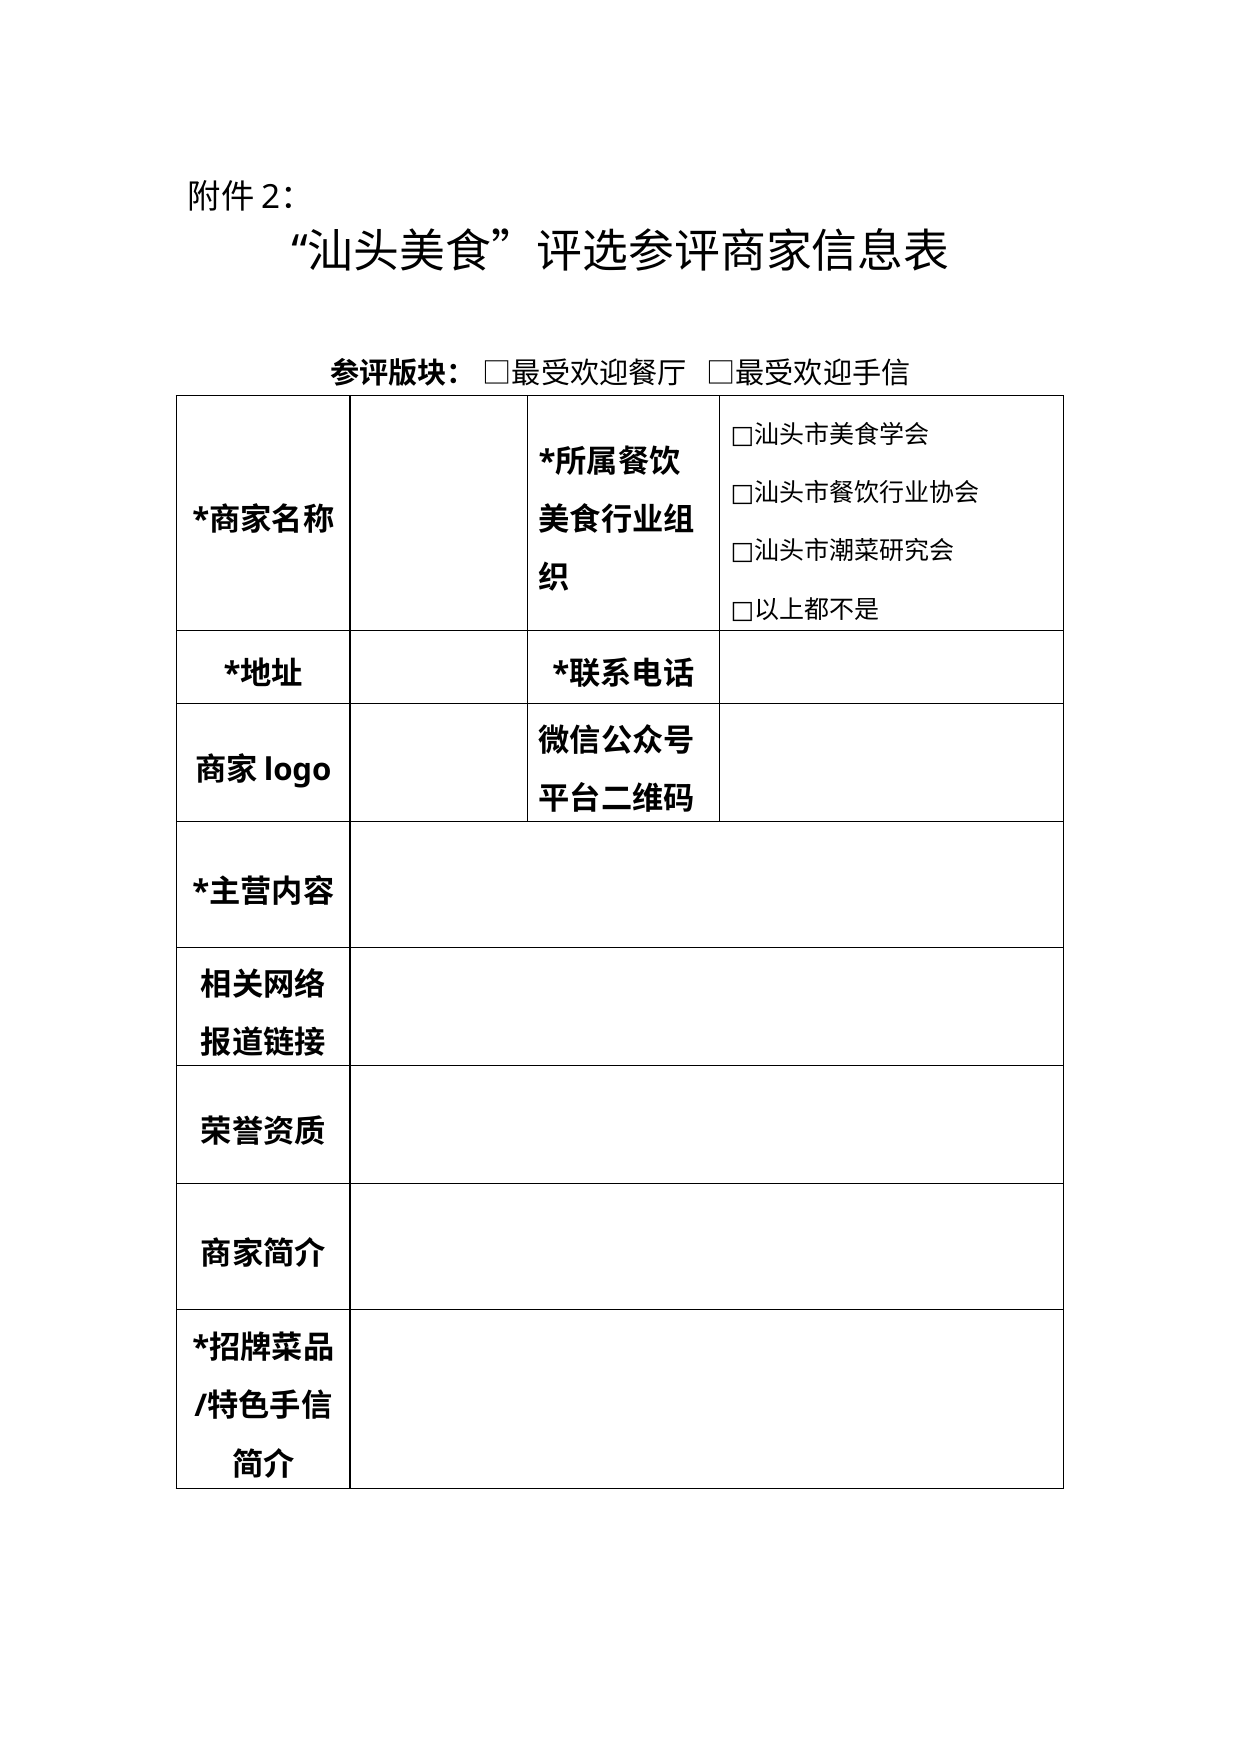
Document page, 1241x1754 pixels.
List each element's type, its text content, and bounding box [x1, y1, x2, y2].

table_cell 荣誉资质 [177, 1066, 349, 1183]
table_cell [351, 1310, 1063, 1488]
table_cell 商家简介 [177, 1184, 349, 1309]
table_cell *主营内容 [177, 822, 349, 947]
text 参评版块： □最受欢迎餐厅 □最受欢迎手信 [187, 337, 1053, 395]
table_cell 相关网络报道链接 [177, 948, 349, 1065]
table_cell 微信公众号平台二维码 [528, 704, 719, 821]
table_cell [351, 822, 1063, 947]
table_header □汕头市美食学会 □汕头市餐饮行业协会 □汕头市潮菜研究会 □以上都不是 [720, 396, 1063, 630]
table_cell [351, 631, 527, 703]
table_cell 商家logo [177, 704, 349, 821]
table_cell [351, 704, 527, 821]
table_cell *地址 [177, 631, 349, 703]
table_cell [351, 1066, 1063, 1183]
table_cell [720, 704, 1063, 821]
text “汕头美食”评选参评商家信息表 [187, 220, 1053, 279]
table_cell [720, 631, 1063, 703]
table_header *所属餐饮美食行业组织 [528, 396, 719, 630]
table_header *商家名称 [177, 396, 349, 630]
text 附件2： [187, 162, 1053, 220]
table_header [351, 396, 527, 630]
table_cell *联系电话 [528, 631, 719, 703]
table_cell *招牌菜品/特色手信简介 [177, 1310, 349, 1488]
table_cell [351, 948, 1063, 1065]
table_cell [351, 1184, 1063, 1309]
